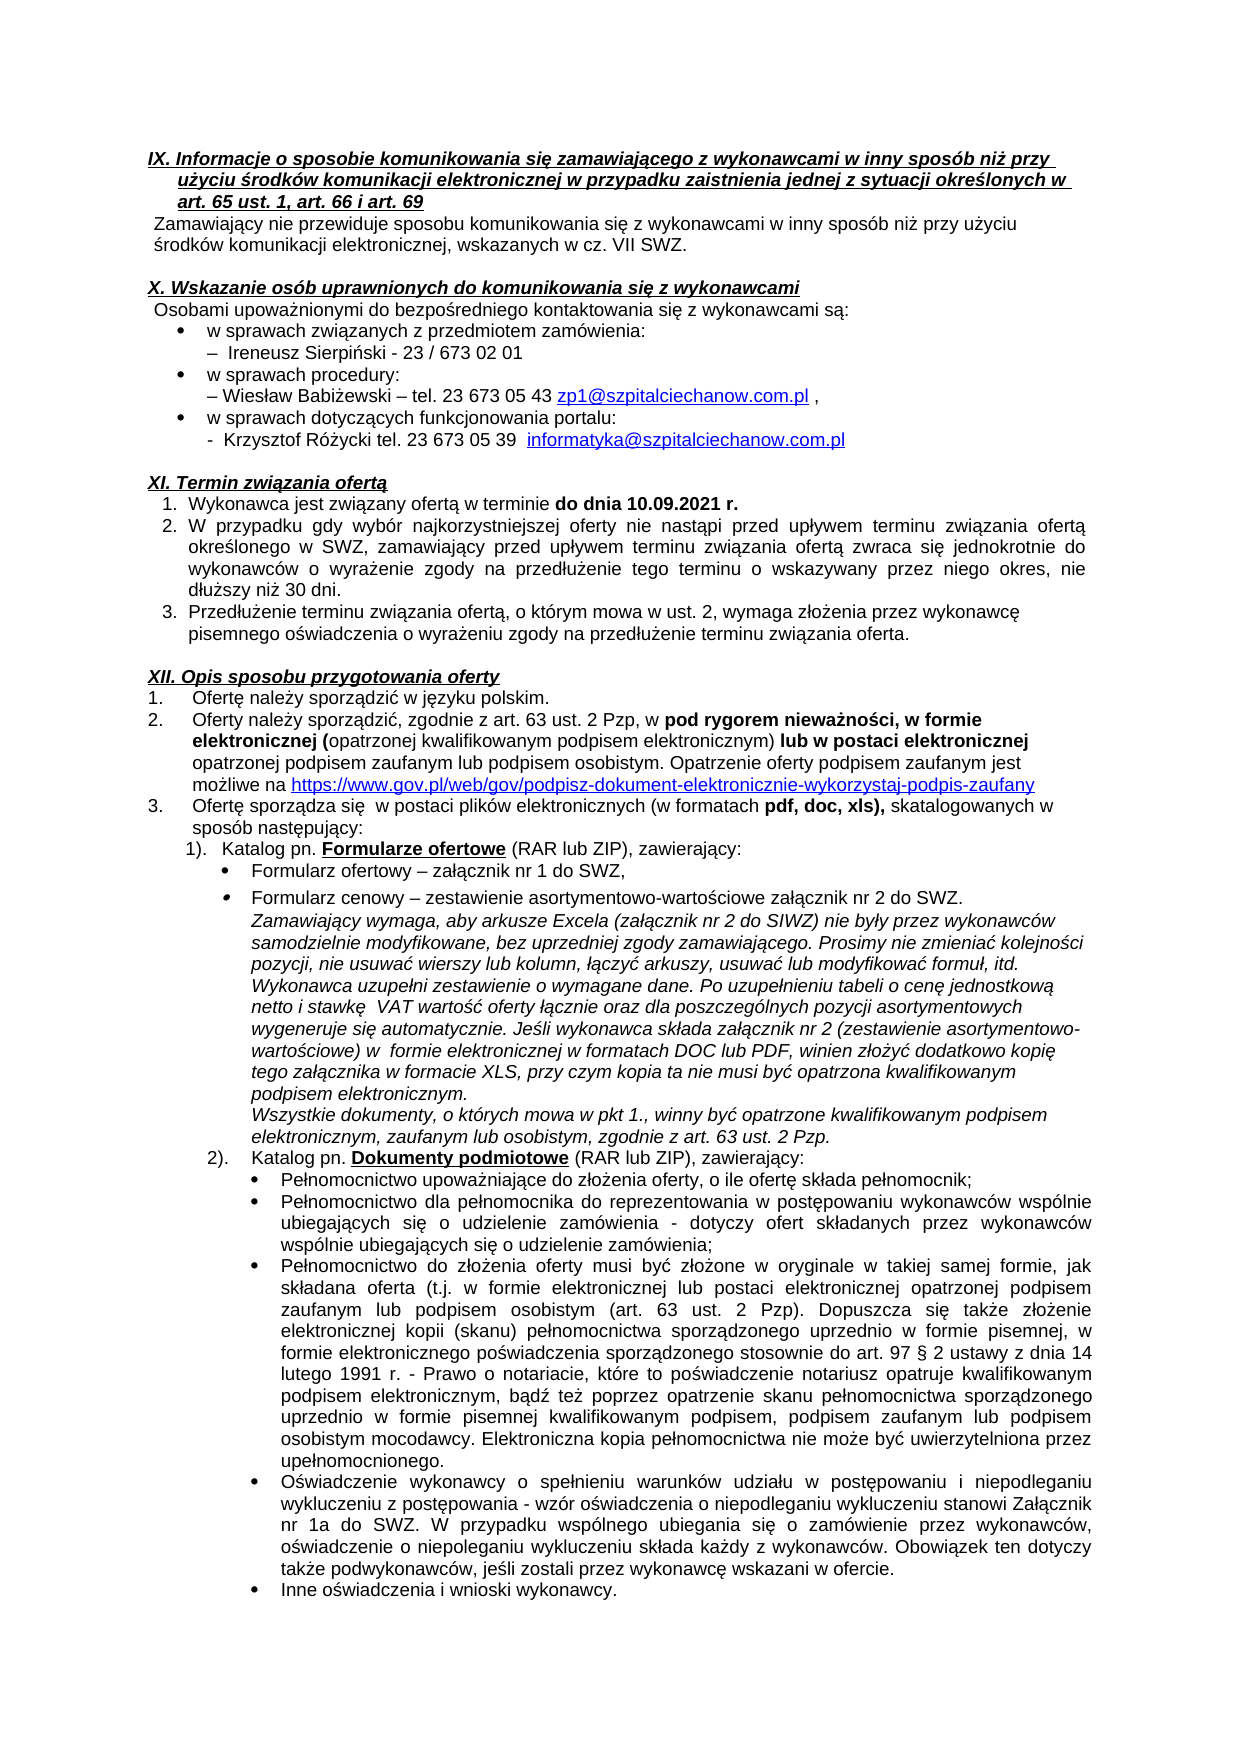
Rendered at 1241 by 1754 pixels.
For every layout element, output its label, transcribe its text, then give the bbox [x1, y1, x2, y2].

text XII. Opis sposobu przygotowania oferty [148, 666, 1092, 687]
list Wykonawca jest związany ofertą w terminie do dnia 10.09.2021 r. [162, 493, 1087, 514]
list w sprawach dotyczących funkcjonowania portalu: - Krzysztof Różycki tel. 23 673 05 39 informatyka@szpitalciechanow.com.pl [177, 407, 1087, 450]
text X. Wskazanie osób uprawnionych do komunikowania się z wykonawcami [148, 277, 1092, 299]
list Przedłużenie terminu związania ofertą, o którym mowa w ust. 2, wymaga złożenia przez wykonawcę pisemnego oświadczenia o wyrażeniu zgody na przedłużenie terminu związania oferta. [162, 601, 1087, 644]
list Oświadczenie wykonawcy o spełnieniu warunków udziału w postępowaniu i niepodleganiu wykluczeniu z postępowania - wzór oświadczenia o niepodleganiu wykluczeniu stanowi Załącznik nr 1a do SWZ. W przypadku wspólnego ubiegania się o zamówienie przez wykonawców, oświadczenie o niepoleganiu wykluczeniu składa każdy z wykonawców. Obowiązek ten dotyczy także podwykonawców, jeśli zostali przez wykonawcę wskazani w ofercie. [251, 1471, 1092, 1579]
text Zamawiający nie przewiduje sposobu komunikowania się z wykonawcami w inny sposób niż przy użyciu środków komunikacji elektronicznej, wskazanych w cz. VII SWZ. [154, 212, 1087, 256]
list Ofertę należy sporządzić w języku polskim. [148, 687, 1092, 709]
list Inne oświadczenia i wnioski wykonawcy. [251, 1579, 1092, 1601]
list Formularz cenowy – zestawienie asortymentowo-wartościowe załącznik nr 2 do SWZ. Zamawiający wymaga, aby arkusze Excela (załącznik nr 2 do SIWZ) nie były przez wykonawców samodzielnie modyfikowane, bez uprzedniej zgody zamawiającego. Prosimy nie zmieniać kolejności pozycji, nie usuwać wierszy lub kolumn, łączyć arkuszy, usuwać lub modyfikować formuł, itd. Wykonawca uzupełni zestawienie o wymagane dane. Po uzupełnieniu tabeli o cenę jednostkową netto i stawkę VAT wartość oferty łącznie oraz dla poszczególnych pozycji asortymentowych wygeneruje się automatycznie. Jeśli wykonawca składa załącznik nr 2 (zestawienie asortymentowo-wartościowe) w formie elektronicznej w formatach DOC lub PDF, winien złożyć dodatkowo kopię tego załącznika w formacie XLS, przy czym kopia ta nie musi być opatrzona kwalifikowanym podpisem elektronicznym. Wszystkie dokumenty, o których mowa w pkt 1., winny być opatrzone kwalifikowanym podpisem elektronicznym, zaufanym lub osobistym, zgodnie z art. 63 ust. 2 Pzp. [222, 881, 1092, 1147]
list w sprawach procedury: – Wiesław Babiżewski – tel. 23 673 05 43 zp1@szpitalciechanow.com.pl , [177, 363, 1092, 407]
list Formularz ofertowy – załącznik nr 1 do SWZ, [222, 859, 1092, 881]
list Pełnomocnictwo do złożenia oferty musi być złożone w oryginale w takiej samej formie, jak składana oferta (t.j. w formie elektronicznej lub postaci elektronicznej opatrzonej podpisem zaufanym lub podpisem osobistym (art. 63 ust. 2 Pzp). Dopuszcza się także złożenie elektronicznej kopii (skanu) pełnomocnictwa sporządzonego uprzednio w formie pisemnej, w formie elektronicznego poświadczenia sporządzonego stosownie do art. 97 § 2 ustawy z dnia 14 lutego 1991 r. - Prawo o notariacie, które to poświadczenie notariusz opatruje kwalifikowanym podpisem elektronicznym, bądź też poprzez opatrzenie skanu pełnomocnictwa sporządzonego uprzednio w formie pisemnej kwalifikowanym podpisem, podpisem zaufanym lub podpisem osobistym mocodawcy. Elektroniczna kopia pełnomocnictwa nie może być uwierzytelniona przez upełnomocnionego. [251, 1255, 1092, 1471]
text Osobami upoważnionymi do bezpośredniego kontaktowania się z wykonawcami są: [154, 299, 1092, 320]
text XI. Termin związania ofertą [148, 471, 1092, 493]
list W przypadku gdy wybór najkorzystniejszej oferty nie nastąpi przed upływem terminu związania ofertą określonego w SWZ, zamawiający przed upływem terminu związania ofertą zwraca się jednokrotnie do wykonawców o wyrażenie zgody na przedłużenie tego terminu o wskazywany przez niego okres, nie dłuższy niż 30 dni. [162, 514, 1087, 601]
list Katalog pn. Dokumenty podmiotowe (RAR lub ZIP), zawierający: [207, 1147, 1087, 1169]
list w sprawach związanych z przedmiotem zamówienia: [177, 320, 1092, 342]
list Pełnomocnictwo upoważniające do złożenia oferty, o ile ofertę składa pełnomocnik; [251, 1169, 1092, 1190]
text IX. Informacje o sposobie komunikowania się zamawiającego z wykonawcami w inny sposób niż przy użyciu środków komunikacji elektronicznej w przypadku zaistnienia jednej z sytuacji określonych w art. 65 ust. 1, art. 66 i art. 69 [148, 148, 1092, 212]
list Ofertę sporządza się w postaci plików elektronicznych (w formatach pdf, doc, xls), skatalogowanych w sposób następujący: [148, 795, 1092, 838]
list Katalog pn. Formularze ofertowe (RAR lub ZIP), zawierający: [185, 838, 1092, 859]
list Oferty należy sporządzić, zgodnie z art. 63 ust. 2 Pzp, w pod rygorem nieważności, w formie elektronicznej (opatrzonej kwalifikowanym podpisem elektronicznym) lub w postaci elektronicznej opatrzonej podpisem zaufanym lub podpisem osobistym. Opatrzenie oferty podpisem zaufanym jest możliwe na https://www.gov.pl/web/gov/podpisz-dokument-elektronicznie-wykorzystaj-podpis-zaufany [148, 709, 1092, 795]
text – Ireneusz Sierpiński - 23 / 673 02 01 [207, 342, 1087, 363]
list Pełnomocnictwo dla pełnomocnika do reprezentowania w postępowaniu wykonawców wspólnie ubiegających się o udzielenie zamówienia - dotyczy ofert składanych przez wykonawców wspólnie ubiegających się o udzielenie zamówienia; [251, 1190, 1092, 1255]
